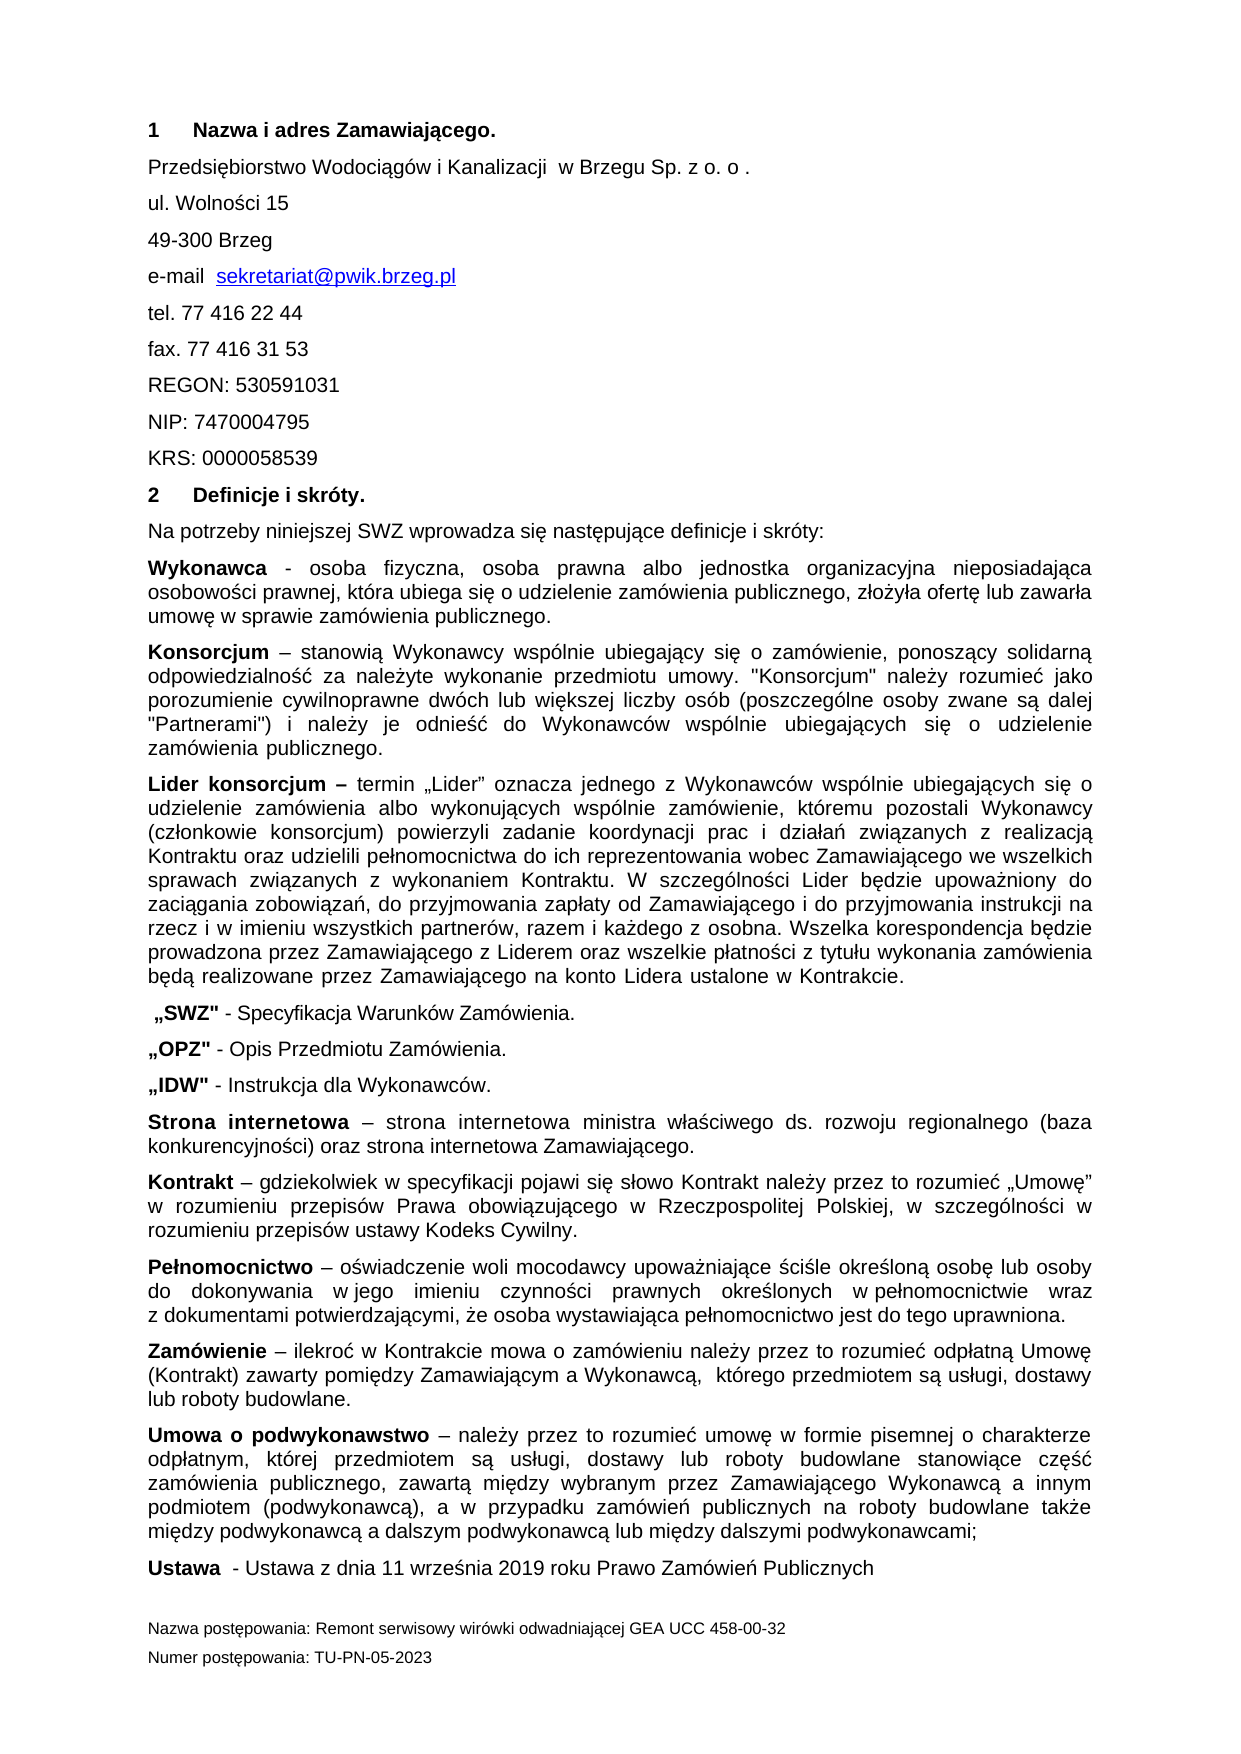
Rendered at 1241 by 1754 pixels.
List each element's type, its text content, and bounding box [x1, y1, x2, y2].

text Konsorcjum – stanowią Wykonawcy wspólnie ubiegający się o zamówienie, ponoszący solidarną odpowiedzialność za należyte wykonanie przedmiotu umowy. "Konsorcjum" należy rozumieć jako porozumienie cywilnoprawne dwóch lub większej liczby osób (poszczególne osoby zwane są dalej "Partnerami") i należy je odnieść do Wykonawców wspólnie ubiegających się o udzielenie zamówienia publicznego. [148, 640, 1093, 760]
text NIP: 7470004795 [148, 410, 1093, 434]
text fax. 77 416 31 53 [148, 337, 1093, 361]
text Strona internetowa – strona internetowa ministra właściwego ds. rozwoju regionalnego (baza konkurencyjności) oraz strona internetowa Zamawiającego. [148, 1110, 1093, 1158]
text Kontrakt – gdziekolwiek w specyfikacji pojawi się słowo Kontrakt należy przez to rozumieć „Umowę” w rozumieniu przepisów Prawa obowiązującego w Rzeczpospolitej Polskiej, w szczególności w rozumieniu przepisów ustawy Kodeks Cywilny. [148, 1170, 1093, 1242]
text Umowa o podwykonawstwo – należy przez to rozumieć umowę w formie pisemnej o charakterze odpłatnym, której przedmiotem są usługi, dostawy lub roboty budowlane stanowiące część zamówienia publicznego, zawartą między wybranym przez Zamawiającego Wykonawcą a innym podmiotem (podwykonawcą), a w przypadku zamówień publicznych na roboty budowlane także między podwykonawcą a dalszym podwykonawcą lub między dalszymi podwykonawcami; [148, 1423, 1093, 1543]
text Ustawa - Ustawa z dnia 11 września 2019 roku Prawo Zamówień Publicznych [148, 1556, 1093, 1579]
text Na potrzeby niniejszej SWZ wprowadza się następujące definicje i skróty: [148, 519, 1093, 543]
text ul. Wolności 15 [148, 191, 1093, 215]
text e-mail sekretariat@pwik.brzeg.pl [148, 264, 1093, 288]
text Pełnomocnictwo – oświadczenie woli mocodawcy upoważniające ściśle określoną osobę lub osoby do dokonywania w jego imieniu czynności prawnych określonych w pełnomocnictwie wraz z dokumentami potwierdzającymi, że osoba wystawiająca pełnomocnictwo jest do tego uprawniona. [148, 1254, 1093, 1326]
text „OPZ" - Opis Przedmiotu Zamówienia. [148, 1037, 1093, 1061]
text KRS: 0000058539 [148, 446, 1093, 470]
text REGON: 530591031 [148, 373, 1093, 397]
text Zamówienie – ilekroć w Kontrakcie mowa o zamówieniu należy przez to rozumieć odpłatną Umowę (Kontrakt) zawarty pomiędzy Zamawiającym a Wykonawcą, którego przedmiotem są usługi, dostawy lub roboty budowlane. [148, 1339, 1093, 1411]
text „SWZ" - Specyfikacja Warunków Zamówienia. [148, 1000, 1093, 1024]
text „IDW" - Instrukcja dla Wykonawców. [148, 1073, 1093, 1097]
text Przedsiębiorstwo Wodociągów i Kanalizacji w Brzegu Sp. z o. o . [148, 154, 1093, 178]
text tel. 77 416 22 44 [148, 300, 1093, 324]
text Lider konsorcjum – termin „Lider” oznacza jednego z Wykonawców wspólnie ubiegających się o udzielenie zamówienia albo wykonujących wspólnie zamówienie, któremu pozostali Wykonawcy (członkowie konsorcjum) powierzyli zadanie koordynacji prac i działań związanych z realizacją Kontraktu oraz udzielili pełnomocnictwa do ich reprezentowania wobec Zamawiającego we wszelkich sprawach związanych z wykonaniem Kontraktu. W szczególności Lider będzie upoważniony do zaciągania zobowiązań, do przyjmowania zapłaty od Zamawiającego i do przyjmowania instrukcji na rzecz i w imieniu wszystkich partnerów, razem i każdego z osobna. Wszelka korespondencja będzie prowadzona przez Zamawiającego z Liderem oraz wszelkie płatności z tytułu wykonania zamówienia będą realizowane przez Zamawiającego na konto Lidera ustalone w Kontrakcie. [148, 772, 1093, 988]
subtitle Nazwa i adres Zamawiającego. [148, 118, 1093, 142]
text 49-300 Brzeg [148, 227, 1093, 251]
text Wykonawca - osoba fizyczna, osoba prawna albo jednostka organizacyjna nieposiadająca osobowości prawnej, która ubiega się o udzielenie zamówienia publicznego, złożyła ofertę lub zawarła umowę w sprawie zamówienia publicznego. [148, 556, 1093, 627]
subtitle Definicje i skróty. [148, 483, 1093, 507]
